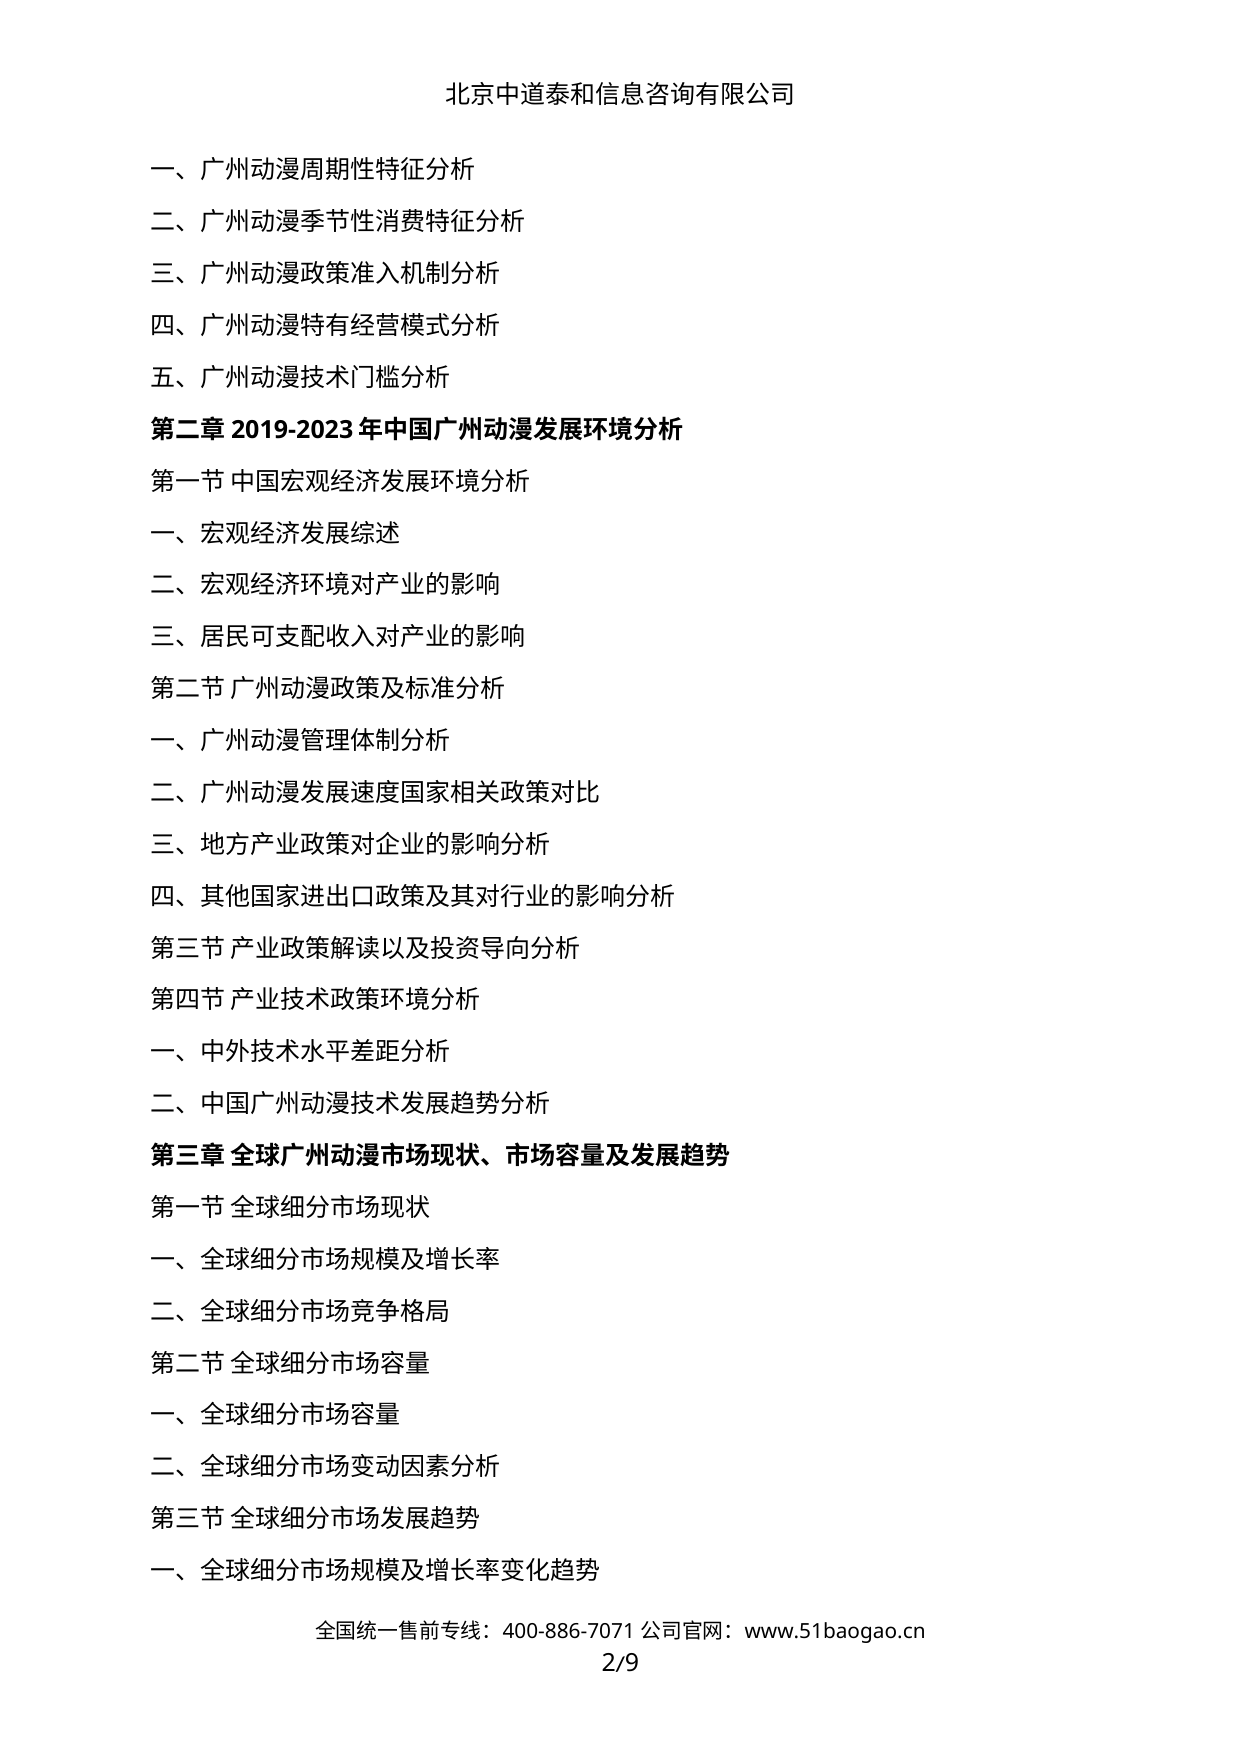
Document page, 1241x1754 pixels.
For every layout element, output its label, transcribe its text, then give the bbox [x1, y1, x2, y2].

text 第三章 全球广州动漫市场现状、市场容量及发展趋势 [150, 1136, 1090, 1172]
text 二、中国广州动漫技术发展趋势分析 [150, 1084, 1090, 1120]
text 第三节 产业政策解读以及投资导向分析 [150, 928, 1090, 964]
text 三、广州动漫政策准入机制分析 [150, 254, 1090, 290]
text 四、其他国家进出口政策及其对行业的影响分析 [150, 876, 1090, 912]
text 第一节 全球细分市场现状 [150, 1187, 1090, 1224]
text 一、全球细分市场规模及增长率变化趋势 [150, 1551, 1090, 1587]
text 五、广州动漫技术门槛分析 [150, 357, 1090, 394]
text 三、地方产业政策对企业的影响分析 [150, 824, 1090, 861]
text 一、全球细分市场容量 [150, 1395, 1090, 1431]
text 第二节 全球细分市场容量 [150, 1343, 1090, 1379]
text 第一节 中国宏观经济发展环境分析 [150, 461, 1090, 497]
text 二、广州动漫发展速度国家相关政策对比 [150, 772, 1090, 809]
text 一、中外技术水平差距分析 [150, 1032, 1090, 1068]
text 第二章 2019-2023年中国广州动漫发展环境分析 [150, 409, 1090, 446]
text 二、宏观经济环境对产业的影响 [150, 565, 1090, 601]
text 一、全球细分市场规模及增长率 [150, 1239, 1090, 1276]
text 第四节 产业技术政策环境分析 [150, 980, 1090, 1016]
text 第二节 广州动漫政策及标准分析 [150, 669, 1090, 705]
text 第三节 全球细分市场发展趋势 [150, 1499, 1090, 1535]
text 一、广州动漫管理体制分析 [150, 721, 1090, 757]
text 二、全球细分市场变动因素分析 [150, 1447, 1090, 1483]
text 一、广州动漫周期性特征分析 [150, 150, 1090, 186]
text 一、宏观经济发展综述 [150, 513, 1090, 549]
text 二、全球细分市场竞争格局 [150, 1291, 1090, 1327]
text 二、广州动漫季节性消费特征分析 [150, 202, 1090, 238]
text 四、广州动漫特有经营模式分析 [150, 306, 1090, 342]
text 三、居民可支配收入对产业的影响 [150, 617, 1090, 653]
